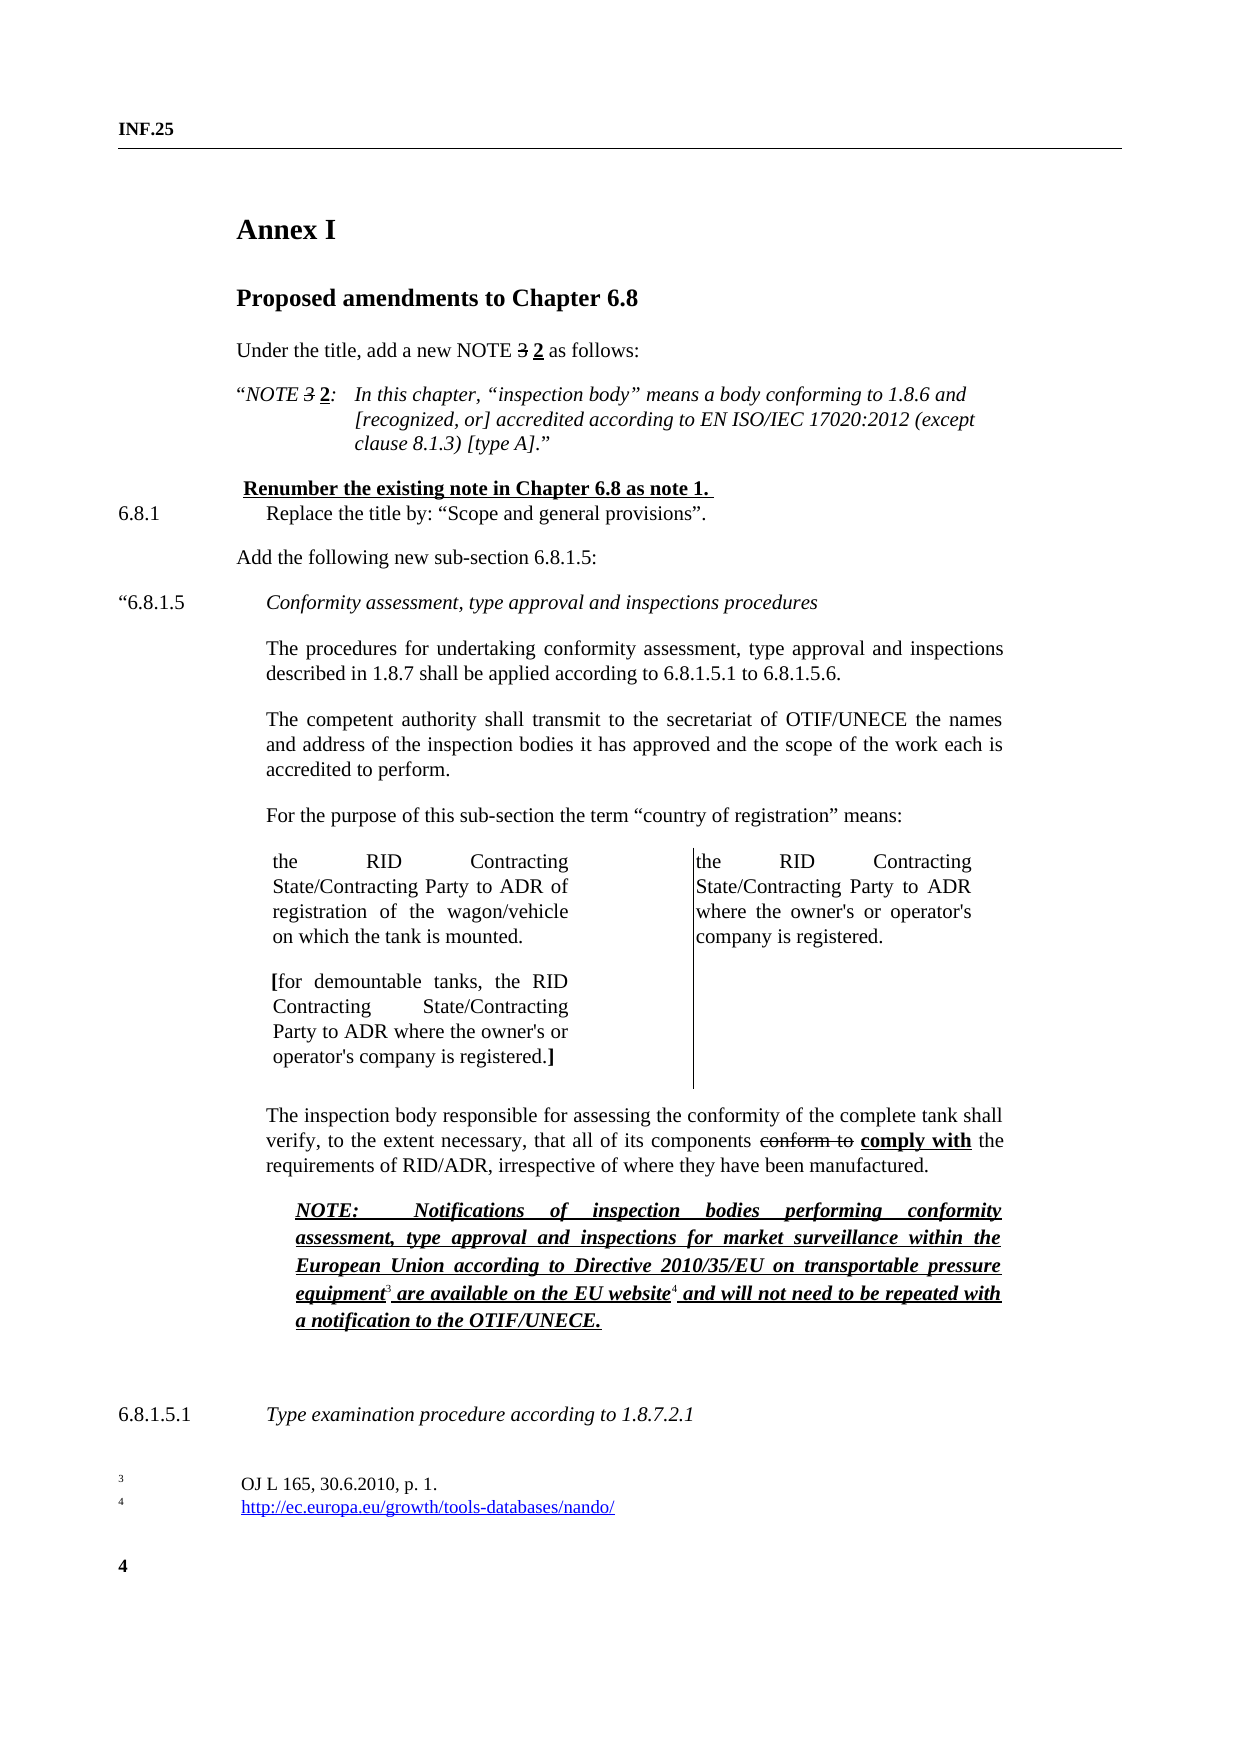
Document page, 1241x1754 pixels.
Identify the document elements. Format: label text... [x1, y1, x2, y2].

text Annex I [118, 215, 1004, 246]
table_header the RID Contracting State/Contracting Party to ADR where the owner's or operator's company is registered. [694, 848, 1097, 1089]
text The competent authority shall transmit to the secretariat of OTIF/UNECE the names and address of the inspection bodies it has approved and the scope of the work each is accredited to perform. [266, 706, 1004, 781]
text Renumber the existing note in Chapter 6.8 as note 1. [118, 475, 1122, 500]
subtitle “NOTE 3 2: In this chapter, “inspection body” means a body conforming to 1.8.6 and [recognized, or] accredited according to EN ISO/IEC 17020:2012 (except clause 8.1.3) [type A].” [236, 382, 1004, 454]
subtitle Add the following new sub-section 6.8.1.5: [236, 545, 1004, 569]
text Proposed amendments to Chapter 6.8 [118, 283, 1004, 312]
text For the purpose of this sub-section the term “country of registration” means: [266, 802, 1004, 827]
subtitle 6.8.1 Replace the title by: “Scope and general provisions”. [118, 500, 1004, 524]
text The procedures for undertaking conformity assessment, type approval and inspections described in 1.8.7 shall be applied according to 6.8.1.5.1 to 6.8.1.5.6. [266, 635, 1004, 685]
list NOTE: Notifications of inspection bodies performing conformity assessment, type approval and inspections for market surveillance within the European Union according to Directive 2010/35/EU on transportable pressure equipment are available on the EU website and will not need to be repeated with a notification to the OTIF/UNECE. [295, 1198, 1004, 1332]
table_header the RID Contracting State/Contracting Party to ADR of registration of the wagon/vehicle on which the tank is mounted. [for demountable tanks, the RID Contracting State/Contracting Party to ADR where the owner's or operator's company is registered.] [265, 848, 693, 1089]
subtitle “6.8.1.5 Conformity assessment, type approval and inspections procedures [118, 590, 1004, 614]
subtitle 6.8.1.5.1 Type examination procedure according to 1.8.7.2.1 [118, 1402, 1004, 1426]
text The inspection body responsible for assessing the conformity of the complete tank shall verify, to the extent necessary, that all of its components conform to comply with the requirements of RID/ADR, irrespective of where they have been manufactured. [266, 1102, 1004, 1177]
text Under the title, add a new NOTE 3 2 as follows: [177, 337, 1122, 362]
